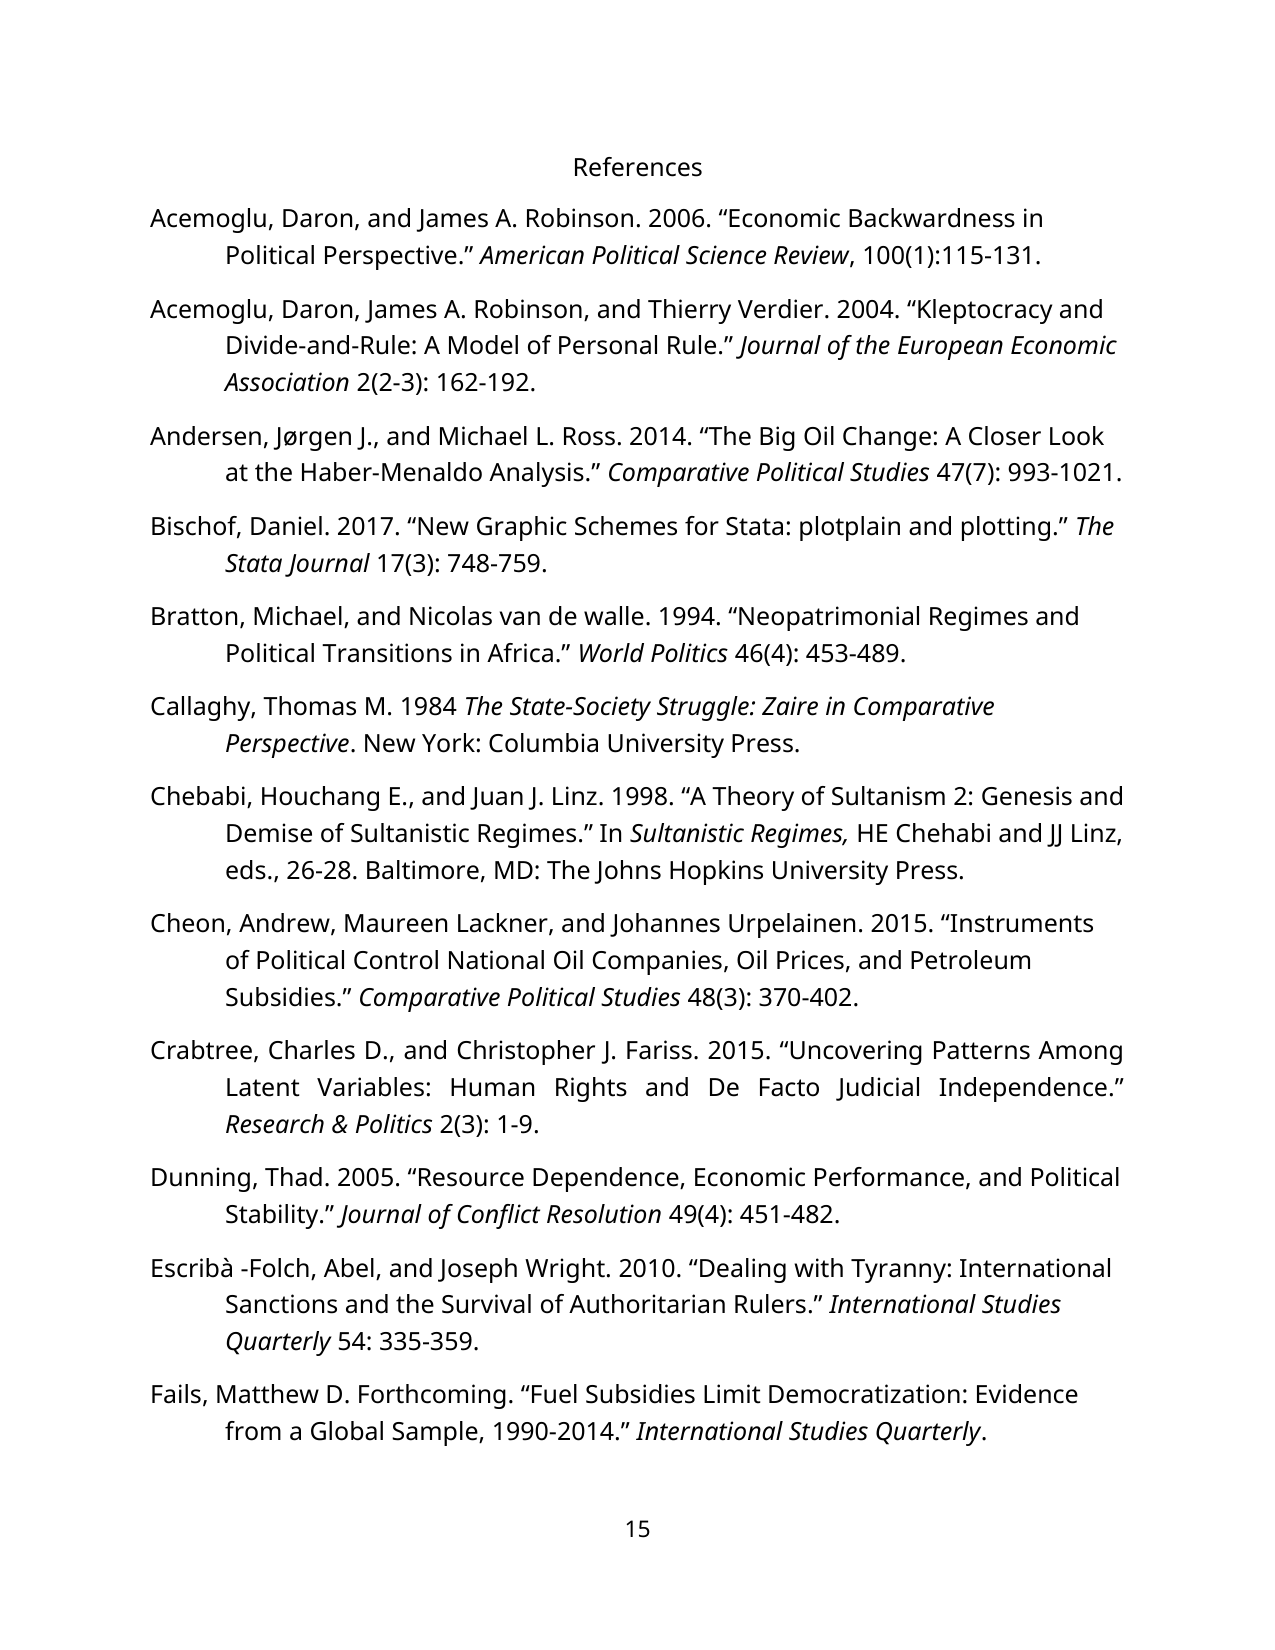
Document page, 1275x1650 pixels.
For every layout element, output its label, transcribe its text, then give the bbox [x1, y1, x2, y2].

text Cheon, Andrew, Maureen Lackner, and Johannes Urpelainen. 2015. “Instruments of Political Control National Oil Companies, Oil Prices, and Petroleum Subsidies.” Comparative Political Studies 48(3): 370-402. [150, 906, 1125, 1014]
text Chebabi, Houchang E., and Juan J. Linz. 1998. “A Theory of Sultanism 2: Genesis and Demise of Sultanistic Regimes.” In Sultanistic Regimes, HE Chehabi and JJ Linz, eds., 26-28. Baltimore, MD: The Johns Hopkins University Press. [150, 779, 1125, 887]
text Fails, Matthew D. Forthcoming. “Fuel Subsidies Limit Democratization: Evidence from a Global Sample, 1990-2014.” International Studies Quarterly. [150, 1377, 1125, 1448]
text Crabtree, Charles D., and Christopher J. Fariss. 2015. “Uncovering Patterns Among Latent Variables: Human Rights and De Facto Judicial Independence.” Research & Politics 2(3): 1-9. [150, 1033, 1125, 1141]
text Andersen, Jørgen J., and Michael L. Ross. 2014. “The Big Oil Change: A Closer Look at the Haber-Menaldo Analysis.” Comparative Political Studies 47(7): 993-1021. [150, 418, 1125, 489]
text Acemoglu, Daron, James A. Robinson, and Thierry Verdier. 2004. “Kleptocracy and Divide-and-Rule: A Model of Personal Rule.” Journal of the European Economic Association 2(2-3): 162-192. [150, 291, 1125, 399]
text Bischof, Daniel. 2017. “New Graphic Schemes for Stata: plotplain and plotting.” The Stata Journal 17(3): 748-759. [150, 508, 1125, 579]
text Escribà -Folch, Abel, and Joseph Wright. 2010. “Dealing with Tyranny: International Sanctions and the Survival of Authoritarian Rulers.” International Studies Quarterly 54: 335-359. [150, 1250, 1125, 1358]
text Callaghy, Thomas M. 1984 The State-Society Struggle: Zaire in Comparative Perspective. New York: Columbia University Press. [150, 689, 1125, 760]
text Bratton, Michael, and Nicolas van de walle. 1994. “Neopatrimonial Regimes and Political Transitions in Africa.” World Politics 46(4): 453-489. [150, 599, 1125, 669]
text References [150, 150, 1125, 184]
text Acemoglu, Daron, and James A. Robinson. 2006. “Economic Backwardness in Political Perspective.” American Political Science Review, 100(1):115-131. [150, 201, 1125, 272]
text Dunning, Thad. 2005. “Resource Dependence, Economic Performance, and Political Stability.” Journal of Conflict Resolution 49(4): 451-482. [150, 1160, 1125, 1231]
